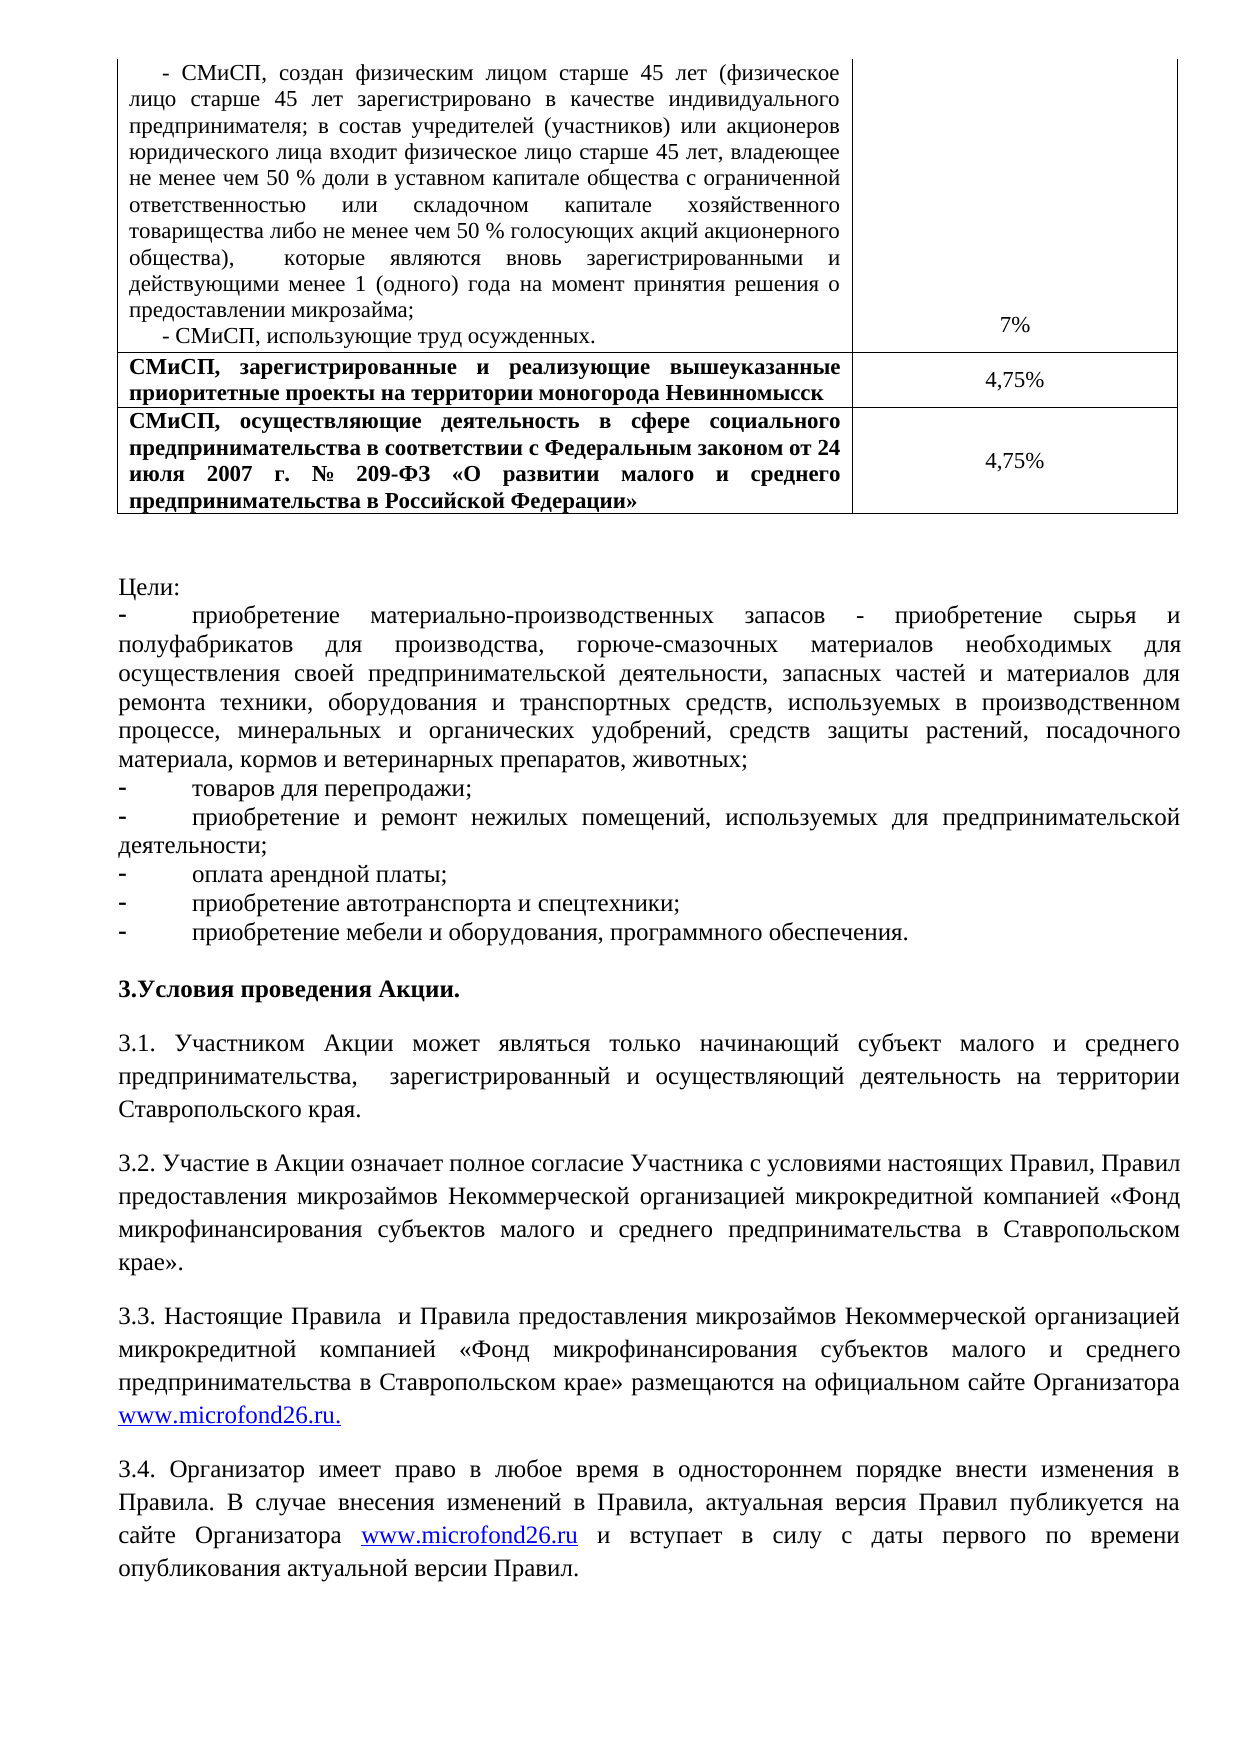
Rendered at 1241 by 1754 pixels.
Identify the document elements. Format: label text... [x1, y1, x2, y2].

text 3.1. Участником Акции может являться только начинающий субъект малого и среднего предпринимательства, зарегистрированный и осуществляющий деятельность на территории Ставропольского края. [118, 1028, 1181, 1123]
table_cell - СМиСП, создан физическим лицом старше 45 лет (физическое лицо старше 45 лет зарегистрировано в качестве индивидуального предпринимателя; в состав учредителей (участников) или акционеров юридического лица входит физическое лицо старше 45 лет, владеющее не менее чем 50 % доли в уставном капитале общества с ограниченной ответственностью или складочном капитале хозяйственного товарищества либо не менее чем 50 % голосующих акций акционерного общества), которые являются вновь зарегистрированными и действующими менее 1 (одного) года на момент принятия решения о предоставлении микрозайма; [118, 59, 852, 323]
list приобретение и ремонт нежилых помещений, используемых для предпринимательской деятельности; [118, 802, 1181, 859]
list приобретение материально-производственных запасов - приобретение сырья и полуфабрикатов для производства, горюче-смазочных материалов необходимых для осуществления своей предпринимательской деятельности, запасных частей и материалов для ремонта техники, оборудования и транспортных средств, используемых в производственном процессе, минеральных и органических удобрений, средств защиты растений, посадочного материала, кормов и ветеринарных препаратов, животных; [118, 600, 1181, 773]
text 3.3. Настоящие Правила и Правила предоставления микрозаймов Некоммерческой организацией микрокредитной компанией «Фонд микрофинансирования субъектов малого и среднего предпринимательства в Ставропольском крае» размещаются на официальном сайте Организатора www.microfond26.ru. [118, 1301, 1181, 1428]
table_cell 4,75% [853, 408, 1177, 513]
list товаров для перепродажи; [118, 773, 1181, 802]
table_cell - СМиСП, использующие труд осужденных. [118, 323, 852, 352]
text 3.2. Участие в Акции означает полное согласие Участника с условиями настоящих Правил, Правил предоставления микрозаймов Некоммерческой организацией микрокредитной компанией «Фонд микрофинансирования субъектов малого и среднего предпринимательства в Ставропольском крае». [118, 1148, 1181, 1276]
table_cell СМиСП, зарегистрированные и реализующие вышеуказанные приоритетные проекты на территории моногорода Невинномысск [118, 353, 852, 407]
text 3.4. Организатор имеет право в любое время в одностороннем порядке внести изменения в Правила. В случае внесения изменений в Правила, актуальная версия Правил публикуется на сайте Организатора www.microfond26.ru и вступает в силу с даты первого по времени опубликования актуальной версии Правил. [118, 1454, 1181, 1581]
list приобретение автотранспорта и спецтехники; [118, 888, 1181, 917]
table_cell 4,75% [853, 353, 1177, 407]
text 3.Условия проведения Акции. [118, 974, 1181, 1003]
text Цели: [118, 572, 1181, 600]
list оплата арендной платы; [118, 859, 1181, 888]
table_cell СМиСП, осуществляющие деятельность в сфере социального предпринимательства в соответствии с Федеральным законом от 24 июля 2007 г. № 209-ФЗ «О развитии малого и среднего предпринимательства в Российской Федерации» [118, 408, 852, 513]
list приобретение мебели и оборудования, программного обеспечения. [118, 917, 1181, 945]
